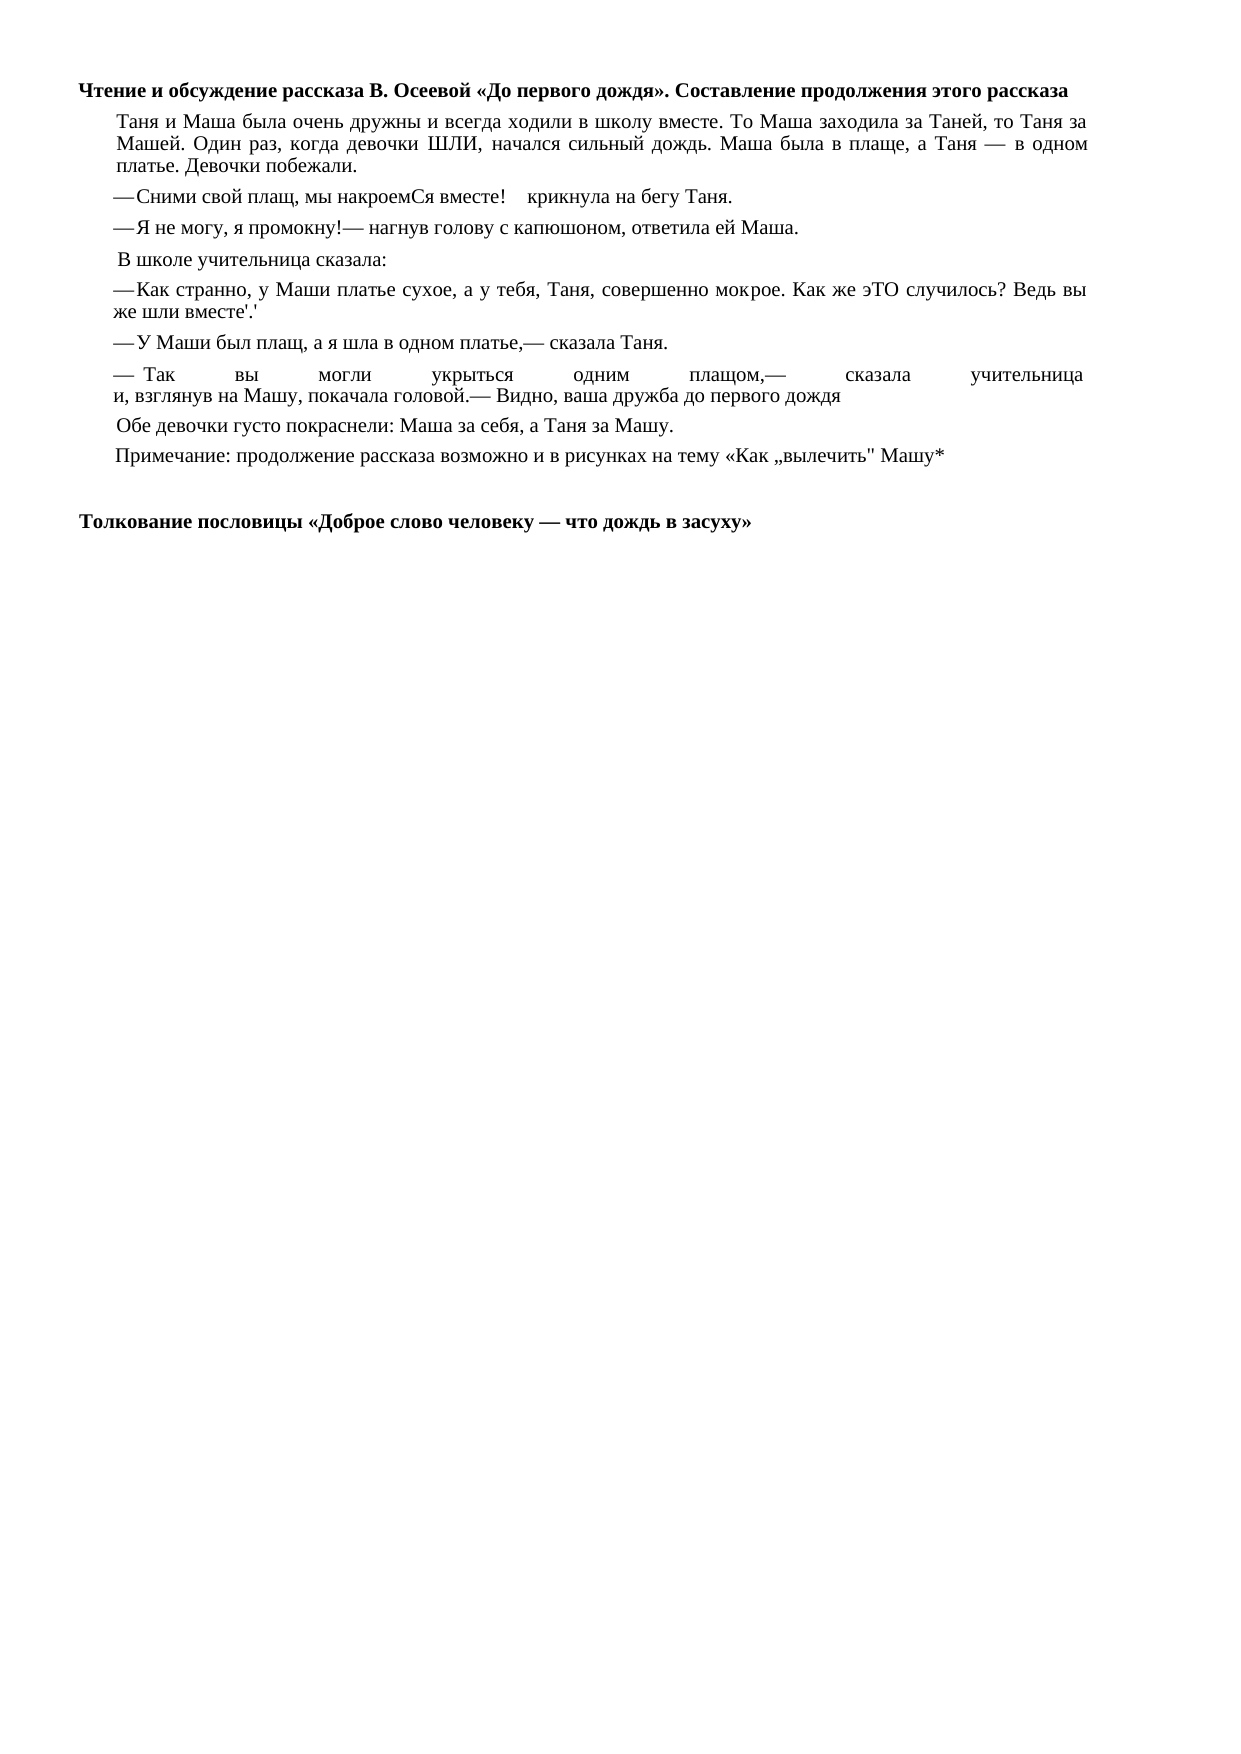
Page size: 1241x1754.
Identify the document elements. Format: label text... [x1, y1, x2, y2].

text Примечание: продолжение рассказа возможно и в рисунках на тему «Как „вылечить" Машу* [115, 445, 1084, 467]
list Как странно, у Маши платье сухое, а у тебя, Таня, совершенно мокрое. Как же эТО случилось? Ведь вы же шли вместе'.' [113, 279, 1087, 323]
text Обе девочки густо покраснели: Маша за себя, а Таня за Машу. [116, 413, 1165, 437]
text Таня и Маша была очень дружны и всегда ходили в школу вместе. То Маша заходила за Таней, то Таня за Машей. Один раз, когда девочки ШЛИ, начался сильный дождь. Маша была в плаще, а Таня — в одном платье. Девочки побежали. [116, 111, 1088, 177]
text — Так вы могли укрыться одним плащом,— сказала учительница и, взглянув на Машу, покачала головой.— Видно, ваша дружба до первого дождя [113, 364, 1084, 406]
text Чтение и обсуждение рассказа В. Осеевой «До первого дождя». Составление продолжения этого рассказа [78, 75, 1165, 103]
list У Маши был плащ, а я шла в одном платье,— сказала Таня. [113, 330, 1165, 354]
list Сними свой плащ, мы накроемСя вместе! крикнула на бегу Таня. [113, 184, 1165, 208]
list Я не могу, я промокну!— нагнув голову с капюшоном, ответила ей Маша. [113, 218, 1082, 239]
text В школе учительница сказала: [117, 247, 1165, 271]
text Толкование пословицы «Доброе слово человеку — что дождь в засуху» [79, 506, 1121, 534]
